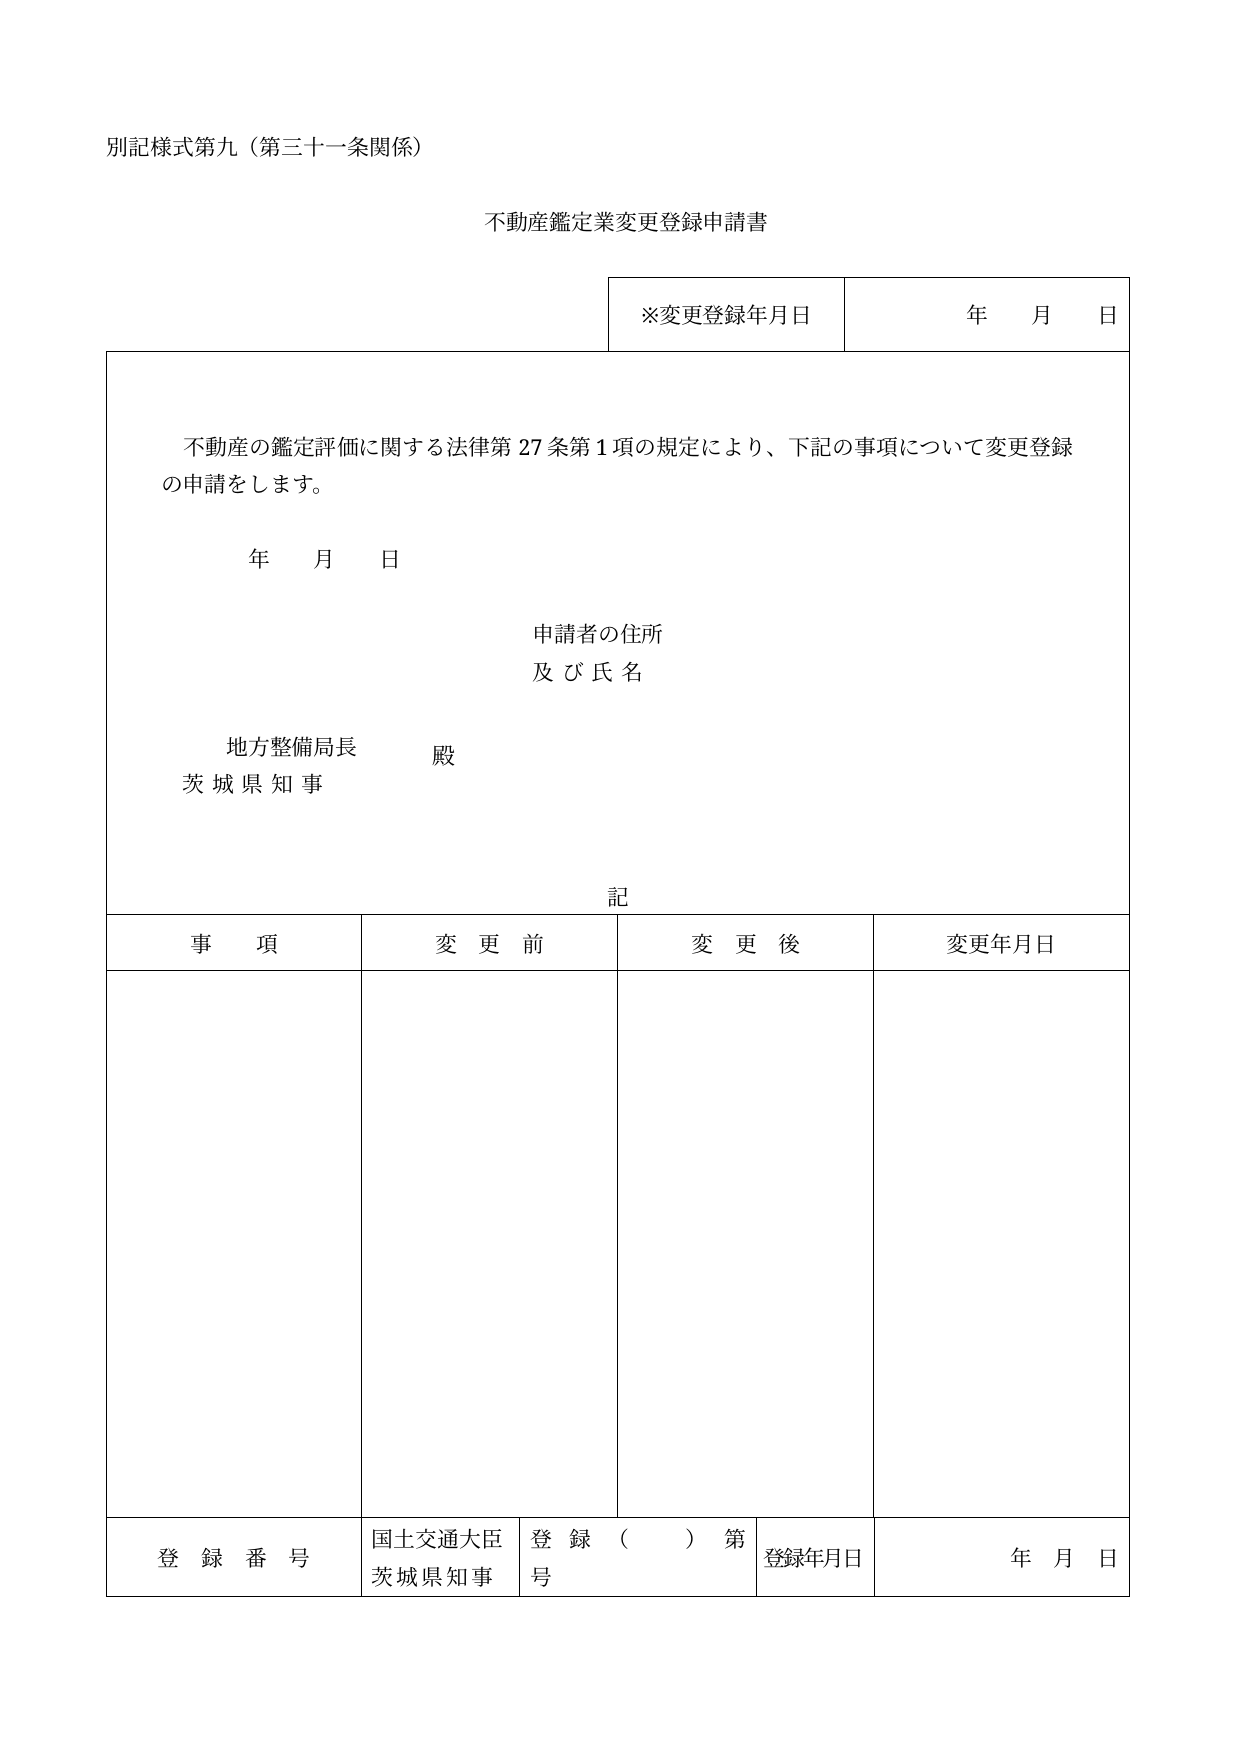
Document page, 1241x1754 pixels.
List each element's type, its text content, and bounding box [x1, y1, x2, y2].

table_cell 変 更 後 [618, 915, 873, 970]
table_cell [107, 971, 361, 1517]
table_cell 年 月 日 [875, 1518, 1129, 1596]
text 不動産鑑定業変更登録申請書 [106, 202, 1146, 239]
table_cell 不動産の鑑定評価に関する法律第27条第1項の規定により、下記の事項について変更登録の申請をします。 年 月 日 申請者の住所 及び氏名 地方整備局長 茨城県知事 記 [107, 352, 1129, 914]
table_cell [362, 971, 617, 1517]
table_header 年 月 日 [845, 278, 1129, 351]
table_cell 登 録 番 号 [107, 1518, 361, 1596]
table_cell 変 更 前 [362, 915, 617, 970]
table_cell [874, 971, 1129, 1517]
table_cell 変更年月日 [874, 915, 1129, 970]
table_cell 登録（ ）第 号 [520, 1518, 756, 1596]
table_cell [618, 971, 873, 1517]
text 別記様式第九（第三十一条関係） [106, 127, 1146, 164]
table_cell 登録年月日 [757, 1518, 874, 1596]
table_cell 国土交通大臣 茨城県知事 [362, 1518, 519, 1596]
table_cell 事 項 [107, 915, 361, 970]
table_header ※変更登録年月日 [609, 278, 844, 351]
